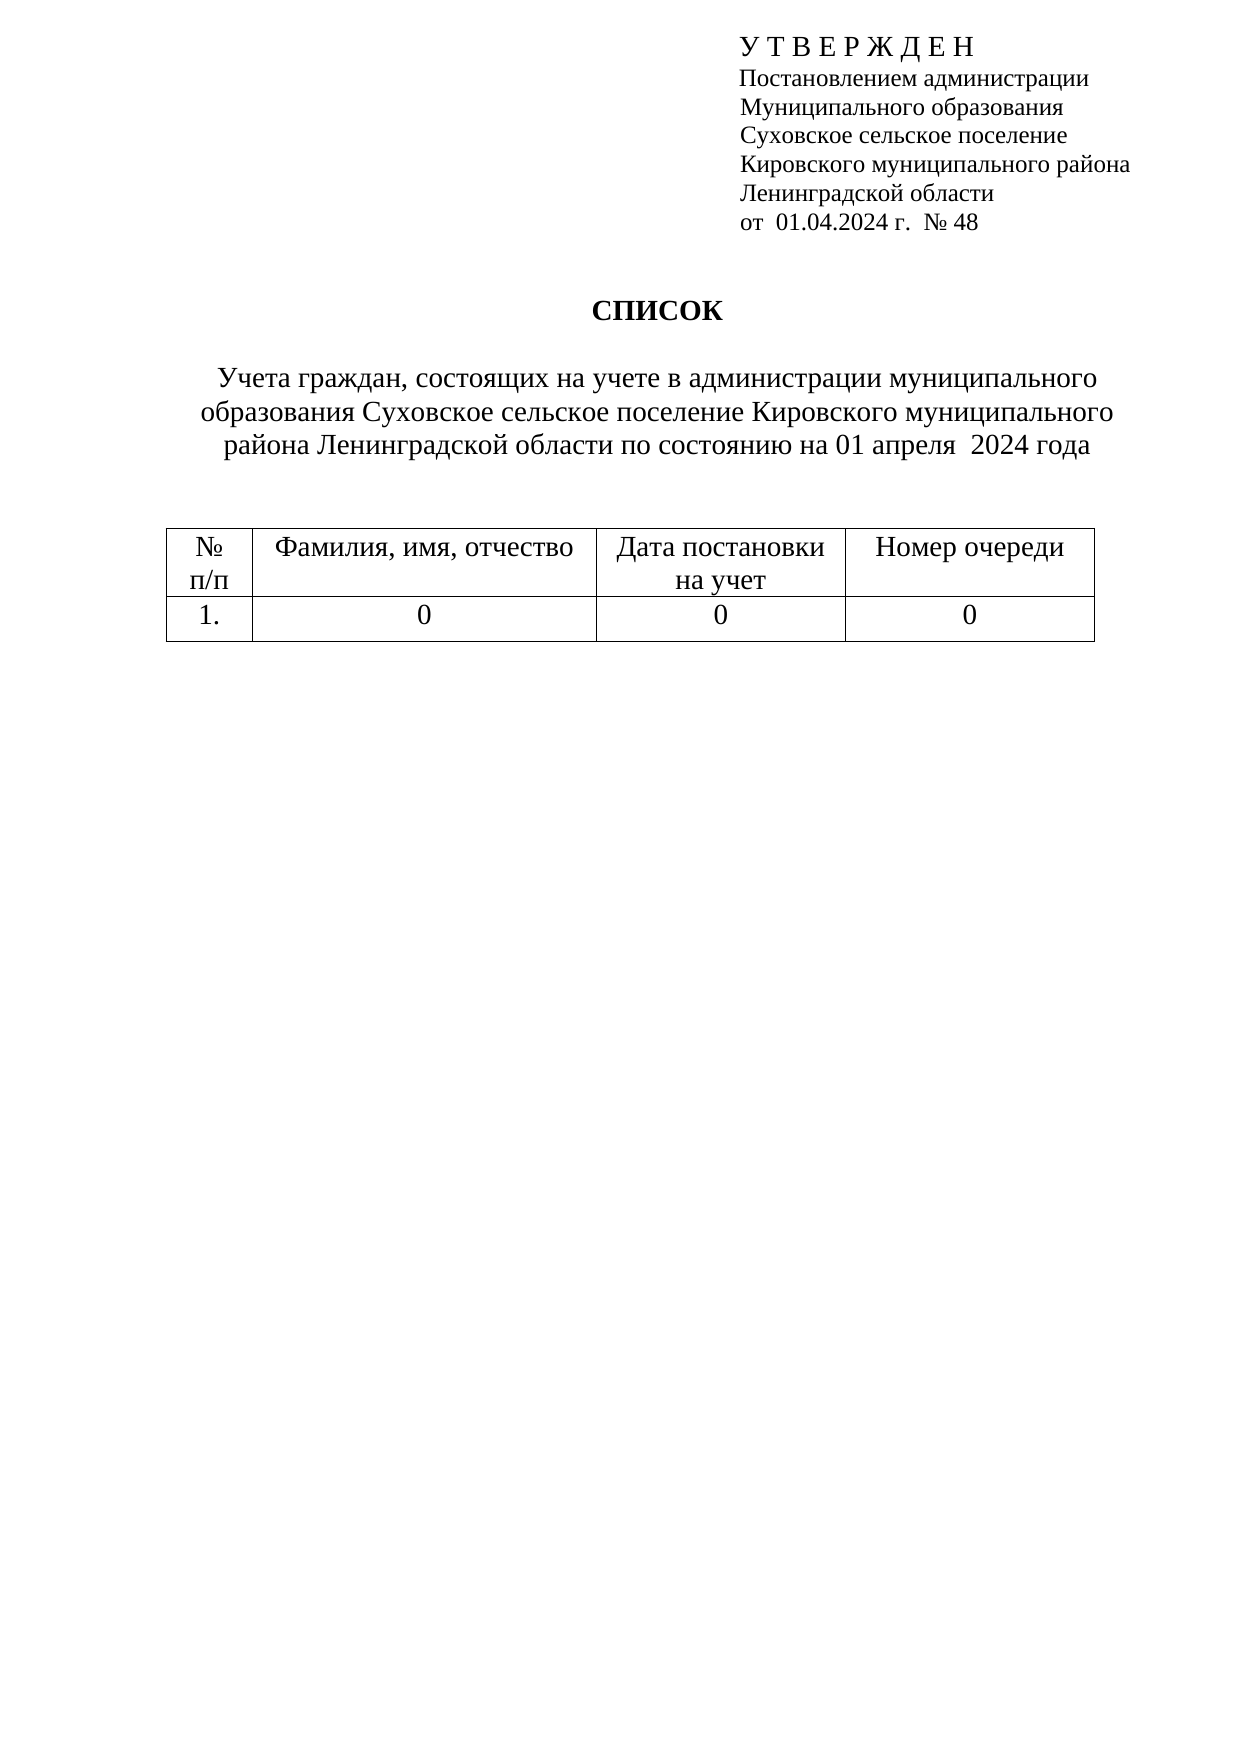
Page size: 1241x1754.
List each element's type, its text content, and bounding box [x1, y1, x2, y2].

text Суховское сельское поселение [177, 121, 1137, 149]
table_cell 0 [846, 597, 1094, 641]
text Постановлением администрации [177, 63, 1137, 92]
table_cell 1. [167, 597, 252, 641]
text Кировского муниципального района [177, 149, 1137, 178]
table_header Фамилия, имя, отчество [253, 529, 596, 596]
text СПИСОК [177, 293, 1137, 327]
text Учета граждан, состоящих на учете в администрации муниципального образования Суховское сельское поселение Кировского муниципального района Ленинградской области по состоянию на 01 апреля 2024 года [177, 360, 1137, 461]
table_header Номер очереди [846, 529, 1094, 596]
table_cell 0 [253, 597, 596, 641]
text Ленинградской области [177, 178, 1137, 207]
text от 01.04.2024 г. № 48 [177, 207, 1137, 236]
text Муниципального образования [177, 92, 1137, 121]
table_header № п/п [167, 529, 252, 596]
table_cell 0 [597, 597, 845, 641]
text У Т В Е Р Ж Д Е Н [177, 29, 1137, 63]
table_header Дата постановки на учет [597, 529, 845, 596]
